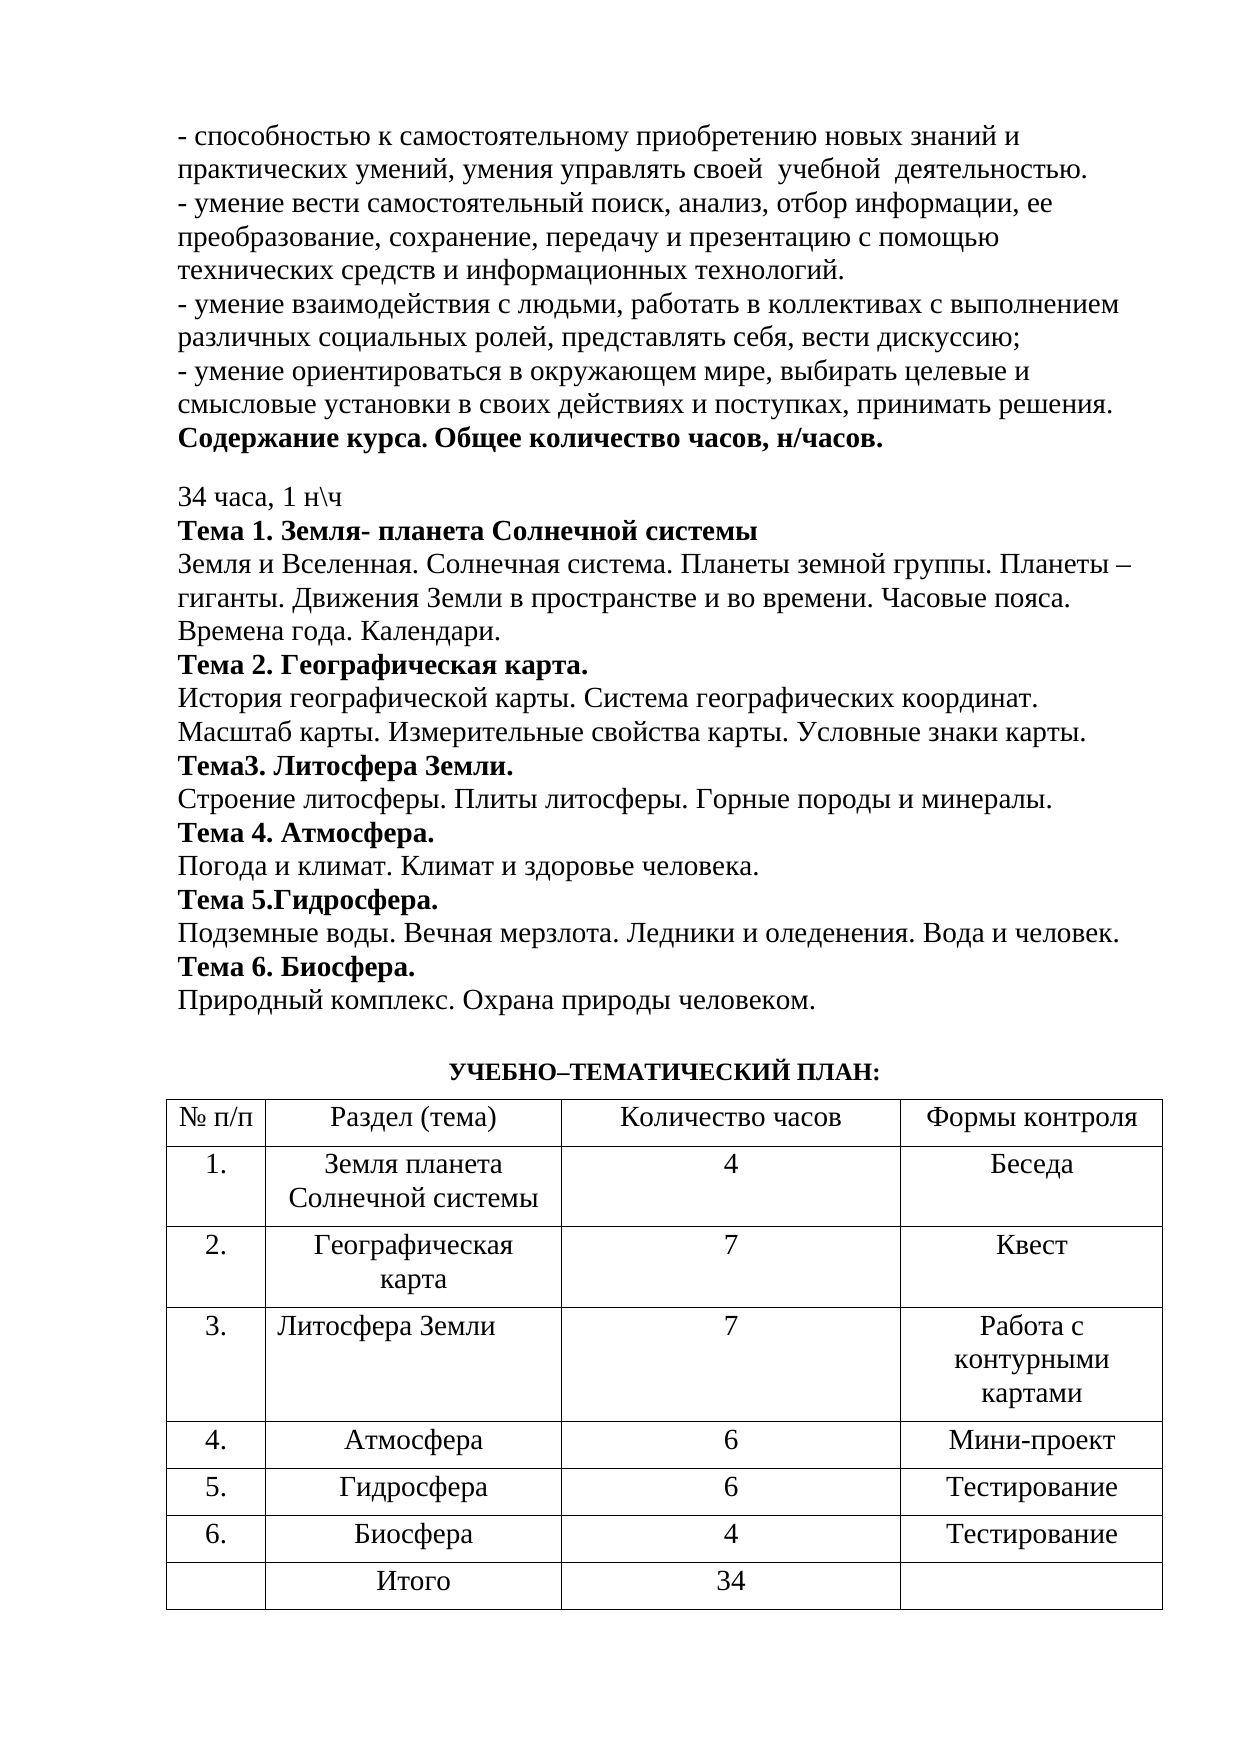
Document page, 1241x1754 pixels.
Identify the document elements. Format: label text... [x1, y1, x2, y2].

text - умение взаимодействия с людьми, работать в коллективах с выполнением различных социальных ролей, представлять себя, вести дискуссию; [177, 286, 1152, 353]
table_cell Тестирование [901, 1469, 1162, 1515]
table_cell 4 [562, 1147, 900, 1226]
table_cell Гидросфера [266, 1469, 561, 1515]
table_cell Тестирование [901, 1516, 1162, 1562]
table_cell Литосфера Земли [266, 1308, 561, 1421]
table_header № п/п [167, 1100, 265, 1146]
text Тема 6. Биосфера. [177, 949, 1152, 982]
table_header Формы контроля [901, 1100, 1162, 1146]
text Тема 1. Земля- планета Солнечной системы [177, 513, 1152, 546]
table_cell 4 [562, 1516, 900, 1562]
text Тема 5.Гидросфера. [177, 882, 1152, 915]
text Тема 2. Географическая карта. [177, 647, 1152, 681]
table_header Количество часов [562, 1100, 900, 1146]
text Погода и климат. Климат и здоровье человека. [177, 848, 1152, 882]
table_cell 7 [562, 1227, 900, 1307]
table_cell 34 [562, 1563, 900, 1609]
table_cell 1. [167, 1147, 265, 1226]
table_cell Работа с контурными картами [901, 1308, 1162, 1421]
table_cell 6 [562, 1469, 900, 1515]
table_cell [167, 1563, 265, 1609]
text УЧЕБНО–ТЕМАТИЧЕСКИЙ ПЛАН: [177, 1057, 1152, 1086]
text История географической карты. Система географических координат. Масштаб карты. Измерительные свойства карты. Условные знаки карты. [177, 681, 1152, 748]
text Тема3. Литосфера Земли. [177, 748, 1152, 781]
table_cell 2. [167, 1227, 265, 1307]
table_cell Итого [266, 1563, 561, 1609]
text - умение ориентироваться в окружающем мире, выбирать целевые и смысловые установки в своих действиях и поступках, принимать решения. [177, 353, 1152, 420]
text 34 часа, 1 н\ч [177, 479, 1152, 513]
table_cell 4. [167, 1422, 265, 1468]
table_cell 5. [167, 1469, 265, 1515]
text Земля и Вселенная. Солнечная система. Планеты земной группы. Планеты – гиганты. Движения Земли в пространстве и во времени. Часовые пояса. Времена года. Календари. [177, 546, 1152, 647]
table_cell 6. [167, 1516, 265, 1562]
table_cell Беседа [901, 1147, 1162, 1226]
table_cell Географическая карта [266, 1227, 561, 1307]
text Природный комплекс. Охрана природы человеком. [177, 982, 1152, 1016]
text Строение литосферы. Плиты литосферы. Горные породы и минералы. [177, 781, 1152, 815]
table_cell 7 [562, 1308, 900, 1421]
table_header Раздел (тема) [266, 1100, 561, 1146]
text - способностью к самостоятельному приобретению новых знаний и практических умений, умения управлять своей учебной деятельностью. [177, 118, 1152, 185]
text Тема 4. Атмосфера. [177, 815, 1152, 848]
table_cell Земля планета Солнечной системы [266, 1147, 561, 1226]
table_cell 6 [562, 1422, 900, 1468]
table_cell Мини-проект [901, 1422, 1162, 1468]
text Подземные воды. Вечная мерзлота. Ледники и оледенения. Вода и человек. [177, 915, 1152, 949]
table_cell Квест [901, 1227, 1162, 1307]
table_cell [901, 1563, 1162, 1609]
table_cell 3. [167, 1308, 265, 1421]
text - умение вести самостоятельный поиск, анализ, отбор информации, ее преобразование, сохранение, передачу и презентацию с помощью технических средств и информационных технологий. [177, 185, 1152, 286]
table_cell Биосфера [266, 1516, 561, 1562]
table_cell Атмосфера [266, 1422, 561, 1468]
text Содержание курса. Общее количество часов, н/часов. [177, 420, 1152, 453]
